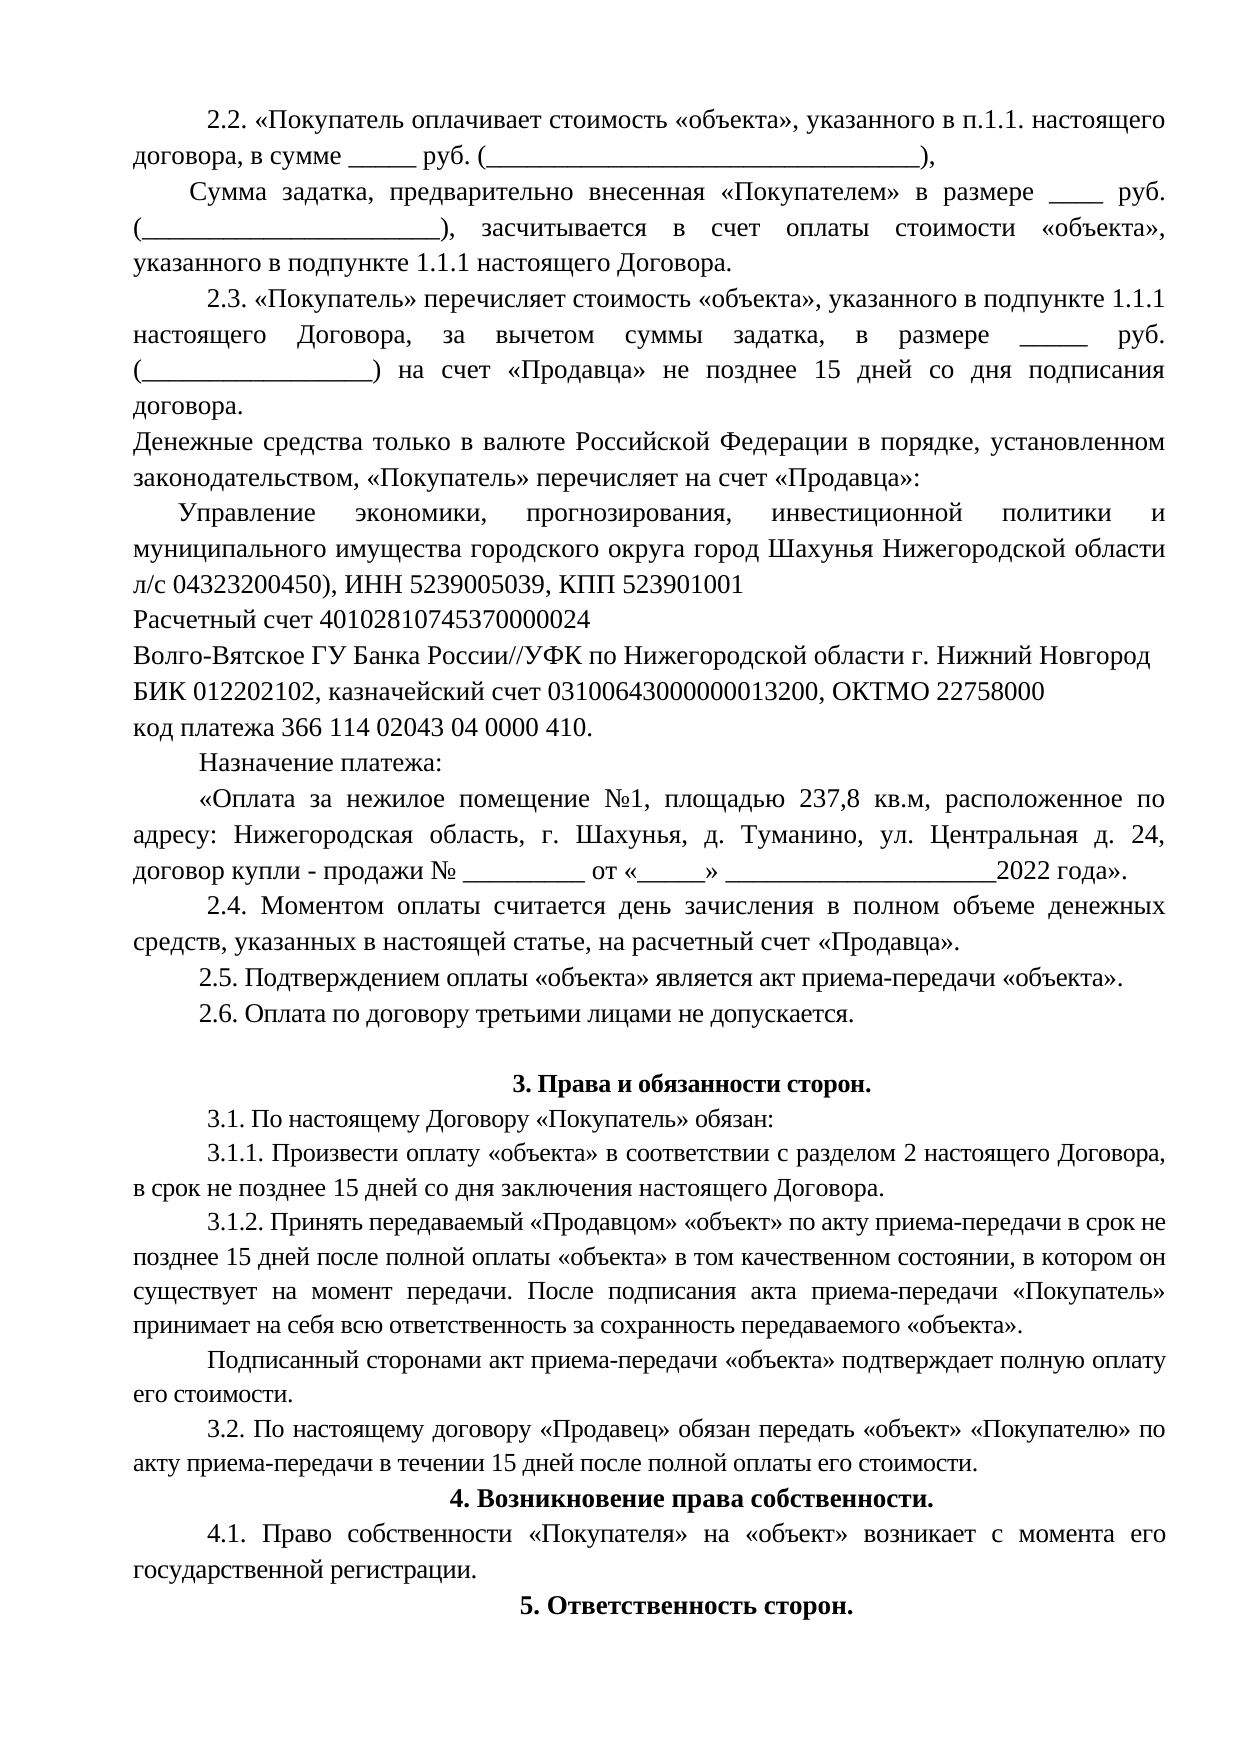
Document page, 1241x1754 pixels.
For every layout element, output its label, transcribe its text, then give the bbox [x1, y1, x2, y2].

text Назначение платежа: [133, 747, 1167, 778]
text 3. Права и обязанности сторон. [133, 1068, 1167, 1098]
text 3.1.2. Принять передаваемый «Продавцом» «объект» по акту приема-передачи в срок не позднее 15 дней после полной оплаты «объекта» в том качественном состоянии, в котором он существует на момент передачи. После подписания акта приема-передачи «Покупатель» принимает на себя всю ответственность за сохранность передаваемого «объекта». [133, 1206, 1167, 1339]
text 4. Возникновение права собственности. [133, 1482, 1167, 1513]
text БИК 012202102, казначейский счет 03100643000000013200, ОКТМО 22758000 [133, 675, 1167, 706]
text 3.2. По настоящему договору «Продавец» обязан передать «объект» «Покупателю» по акту приема-передачи в течении 15 дней после полной оплаты его стоимости. [133, 1413, 1167, 1477]
text 2.5. Подтверждением оплаты «объекта» является акт приема-передачи «объекта». [133, 961, 1167, 992]
text 3.1. По настоящему Договору «Покупатель» обязан: [133, 1103, 1167, 1133]
text 2.3. «Покупатель» перечисляет стоимость «объекта», указанного в подпункте 1.1.1 настоящего Договора, за вычетом суммы задатка, в размере _____ руб. (_________________) на счет «Продавца» не позднее 15 дней со дня подписания договора. [133, 282, 1167, 420]
text Расчетный счет 40102810745370000024 [133, 604, 1167, 635]
text 2.2. «Покупатель оплачивает стоимость «объекта», указанного в п.1.1. настоящего договора, в сумме _____ руб. (________________________________), [133, 103, 1167, 170]
text 2.6. Оплата по договору третьими лицами не допускается. [133, 997, 1167, 1028]
text Денежные средства только в валюте Российской Федерации в порядке, установленном законодательством, «Покупатель» перечисляет на счет «Продавца»: [133, 425, 1167, 492]
text 2.4. Моментом оплаты считается день зачисления в полном объеме денежных средств, указанных в настоящей статье, на расчетный счет «Продавца». [133, 889, 1167, 956]
text Волго-Вятское ГУ Банка России//УФК по Нижегородской области г. Нижний Новгород [133, 639, 1167, 671]
text Сумма задатка, предварительно внесенная «Покупателем» в размере ____ руб. (______________________), засчитывается в счет оплаты стоимости «объекта», указанного в подпункте 1.1.1 настоящего Договора. [133, 175, 1167, 277]
text «Оплата за нежилое помещение №1, площадью 237,8 кв.м, расположенное по адресу: Нижегородская область, г. Шахунья, д. Туманино, ул. Центральная д. 24, договор купли - продажи № _________ от «_____» ____________________2022 года». [133, 782, 1167, 885]
text код платежа 366 114 02043 04 0000 410. [133, 711, 1167, 742]
text Подписанный сторонами акт приема-передачи «объекта» подтверждает полную оплату его стоимости. [133, 1344, 1167, 1408]
text 4.1. Право собственности «Покупателя» на «объект» возникает с момента его государственной регистрации. [133, 1518, 1167, 1584]
text Управление экономики, прогнозирования, инвестиционной политики и муниципального имущества городского округа город Шахунья Нижегородской области л/с 04323200450), ИНН 5239005039, КПП 523901001 [133, 496, 1167, 599]
text 5. Ответственность сторон. [133, 1589, 1167, 1620]
text 3.1.1. Произвести оплату «объекта» в соответствии с разделом 2 настоящего Договора, в срок не позднее 15 дней со дня заключения настоящего Договора. [133, 1137, 1167, 1202]
